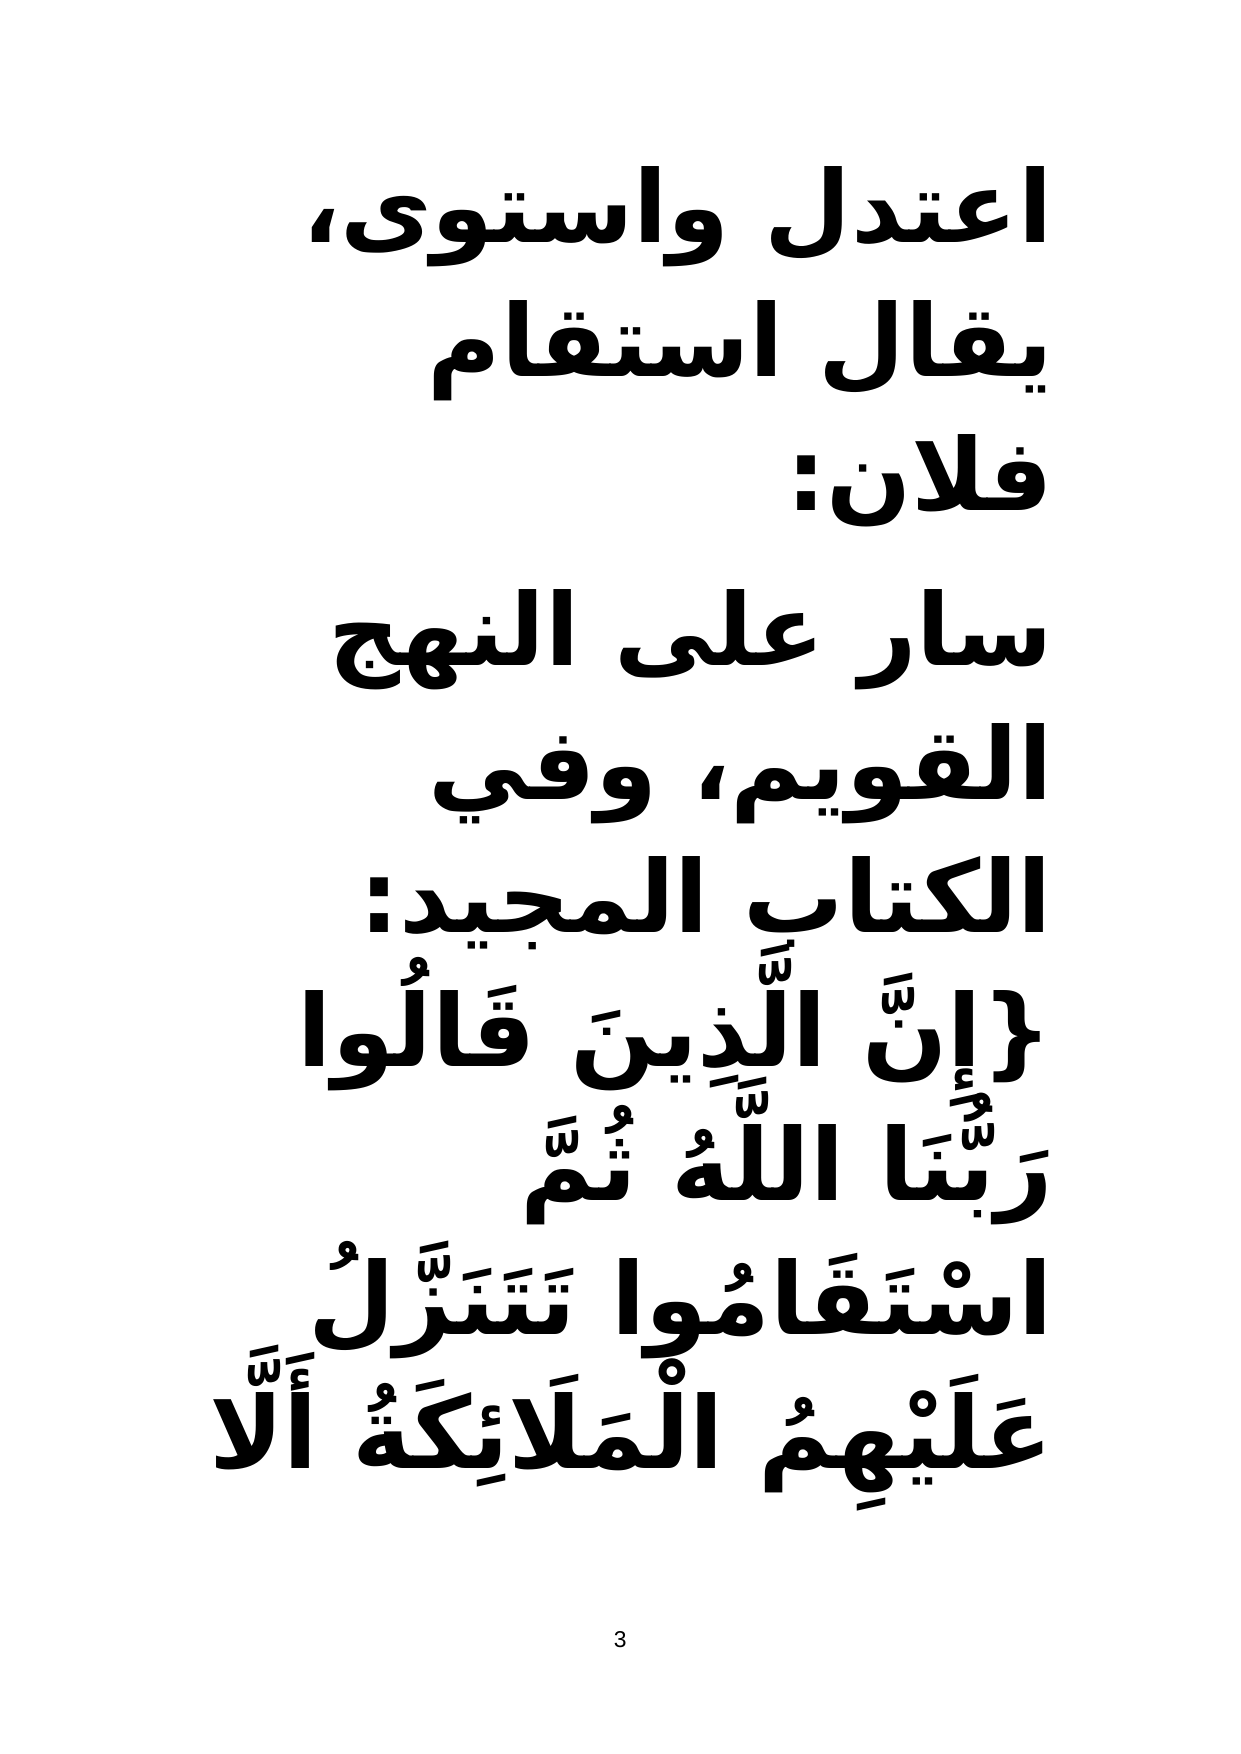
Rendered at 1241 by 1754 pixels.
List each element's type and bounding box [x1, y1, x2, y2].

text [187, 572, 1053, 1492]
text [187, 150, 1053, 534]
